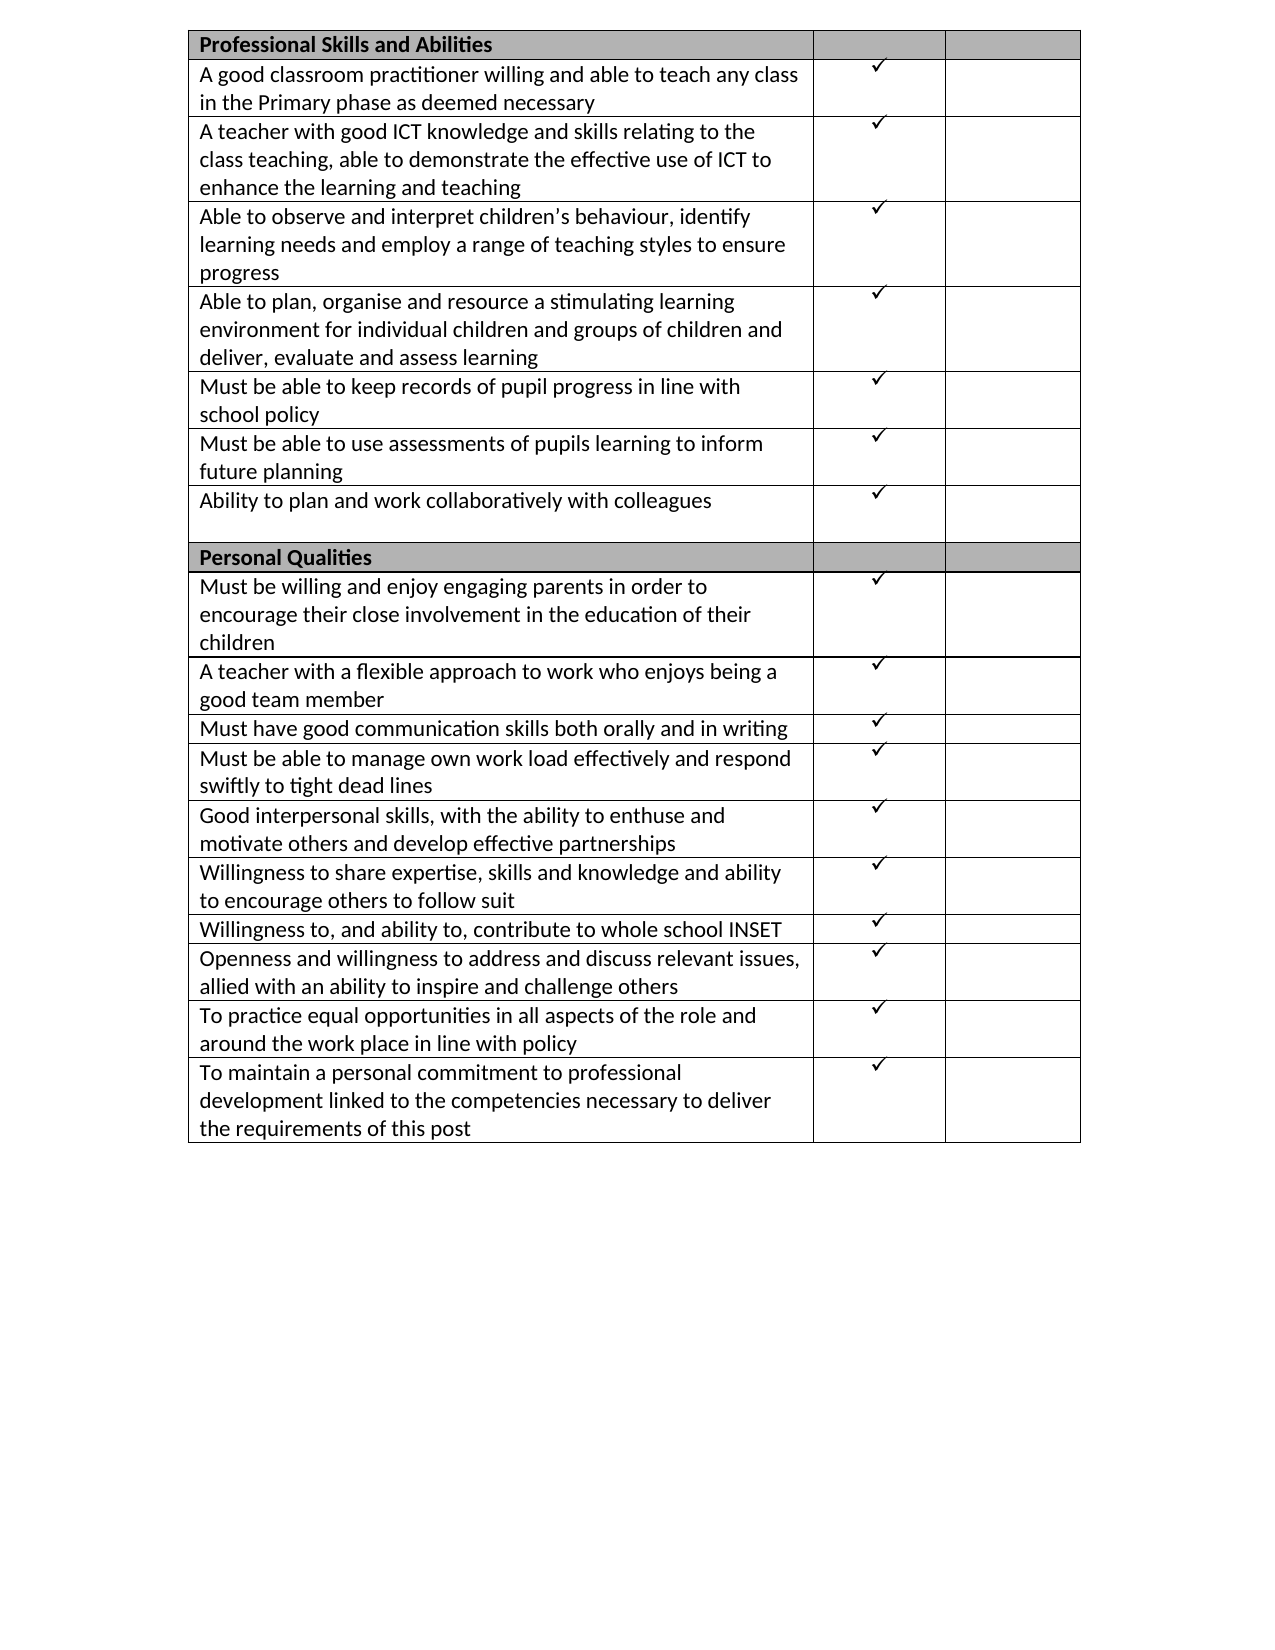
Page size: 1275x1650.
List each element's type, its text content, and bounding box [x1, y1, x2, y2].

table_cell [814, 915, 945, 943]
table_cell [946, 915, 1080, 943]
table_cell [946, 202, 1080, 286]
table_cell [946, 117, 1080, 201]
table_cell [946, 543, 1080, 571]
table_cell [946, 372, 1080, 428]
table_cell Ability to plan and work collaboratively with colleagues [189, 486, 813, 542]
table_cell Willingness to, and ability to, contribute to whole school INSET [189, 915, 813, 943]
table_header [814, 31, 945, 59]
table_cell Personal Qualities [189, 543, 813, 571]
table_cell [946, 658, 1080, 713]
table_cell [814, 658, 945, 713]
table_cell A teacher with good ICT knowledge and skills relating to the class teaching, able to demonstrate the effective use of ICT to enhance the learning and teaching [189, 117, 813, 201]
table_cell [814, 1058, 945, 1142]
table_cell Openness and willingness to address and discuss relevant issues, allied with an ability to inspire and challenge others [189, 944, 813, 1000]
table_cell [814, 858, 945, 914]
table_cell Able to observe and interpret children’s behaviour, identify learning needs and employ a range of teaching styles to ensure progress [189, 202, 813, 286]
table_cell [814, 744, 945, 800]
table_cell Must be able to manage own work load effectively and respond swiftly to tight dead lines [189, 744, 813, 800]
table_cell [814, 287, 945, 371]
table_cell [946, 429, 1080, 485]
table_header Professional Skills and Abilities [189, 31, 813, 59]
table_cell To maintain a personal commitment to professional development linked to the competencies necessary to deliver the requirements of this post [189, 1058, 813, 1142]
table_cell [814, 486, 945, 542]
table_cell [946, 486, 1080, 542]
table_cell [946, 715, 1080, 743]
table_cell [946, 573, 1080, 656]
table_cell A teacher with a flexible approach to work who enjoys being a good team member [189, 658, 813, 713]
table_cell [946, 858, 1080, 914]
table_cell [946, 287, 1080, 371]
table_cell Must be able to use assessments of pupils learning to inform future planning [189, 429, 813, 485]
table_cell [814, 1001, 945, 1057]
table_cell A good classroom practitioner willing and able to teach any class in the Primary phase as deemed necessary [189, 60, 813, 116]
table_cell [946, 744, 1080, 800]
table_cell [814, 60, 945, 116]
table_cell [946, 801, 1080, 857]
table_cell Must be able to keep records of pupil progress in line with school policy [189, 372, 813, 428]
table_header [946, 31, 1080, 59]
table_cell Able to plan, organise and resource a stimulating learning environment for individual children and groups of children and deliver, evaluate and assess learning [189, 287, 813, 371]
table_cell [814, 372, 945, 428]
table_cell [946, 1001, 1080, 1057]
table_cell [946, 1058, 1080, 1142]
table_cell [814, 117, 945, 201]
table_cell To practice equal opportunities in all aspects of the role and around the work place in line with policy [189, 1001, 813, 1057]
table_cell [814, 944, 945, 1000]
table_cell [946, 60, 1080, 116]
table_cell [946, 944, 1080, 1000]
table_cell [814, 202, 945, 286]
table_cell [814, 715, 945, 743]
table_cell [814, 429, 945, 485]
table_cell Good interpersonal skills, with the ability to enthuse and motivate others and develop effective partnerships [189, 801, 813, 857]
table_cell Willingness to share expertise, skills and knowledge and ability to encourage others to follow suit [189, 858, 813, 914]
table_cell Must be willing and enjoy engaging parents in order to encourage their close involvement in the education of their children [189, 573, 813, 656]
table_cell [814, 573, 945, 656]
table_cell [814, 543, 945, 571]
table_cell Must have good communication skills both orally and in writing [189, 715, 813, 743]
table_cell [814, 801, 945, 857]
